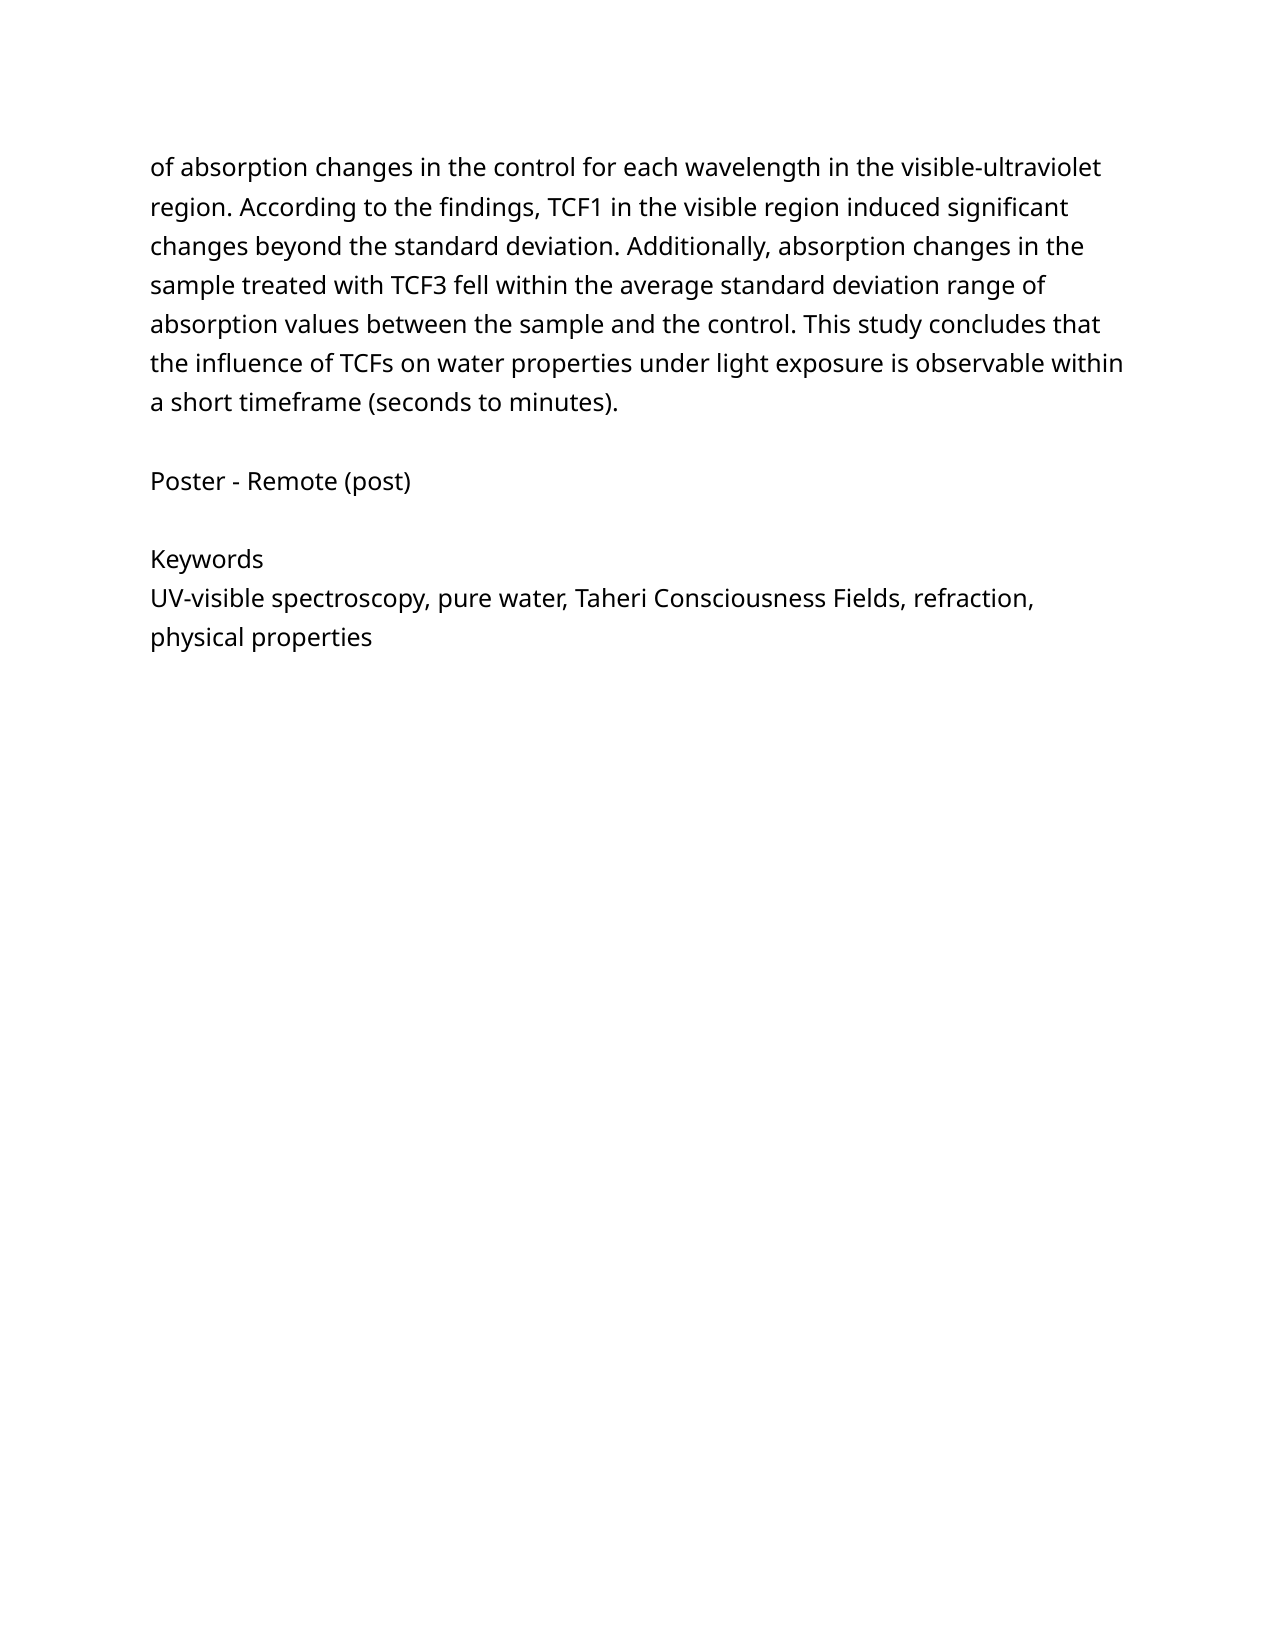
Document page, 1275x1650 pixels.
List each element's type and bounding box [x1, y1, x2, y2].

text [150, 150, 1125, 654]
